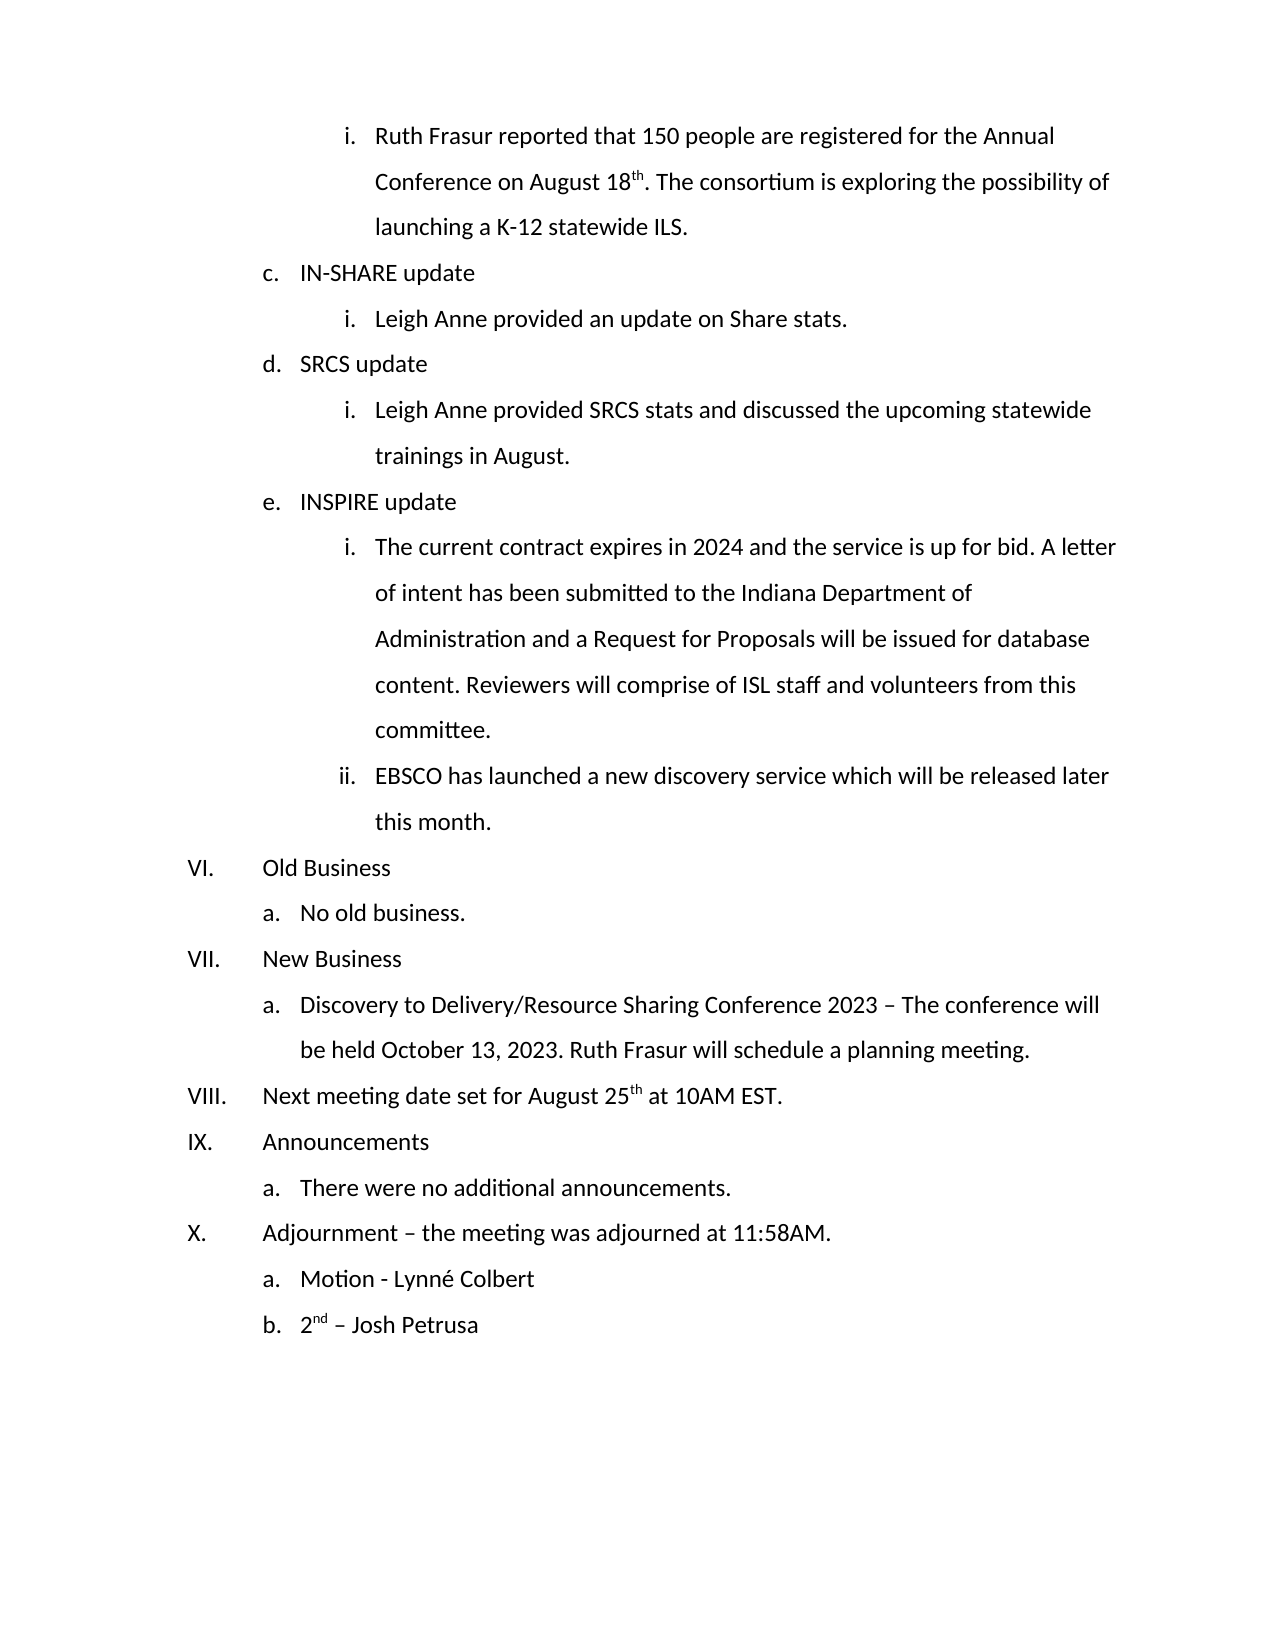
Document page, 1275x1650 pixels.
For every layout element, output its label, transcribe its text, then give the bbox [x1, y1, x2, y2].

list The current contract expires in 2024 and the service is up for bid. A letter of intent has been submitted to the Indiana Department of Administration and a Request for Proposals will be issued for database content. Reviewers will comprise of ISL staff and volunteers from this committee. [356, 532, 1125, 745]
list Discovery to Delivery/Resource Sharing Conference 2023 – The conference will be held October 13, 2023. Ruth Frasur will schedule a planning meeting. [262, 989, 1125, 1065]
list Announcements [187, 1126, 1125, 1157]
list Ruth Frasur reported that 150 people are registered for the Annual Conference on August 18th. The consortium is exploring the possibility of launching a K-12 statewide ILS. [356, 120, 1125, 242]
list EBSCO has launched a new discovery service which will be released later this month. [356, 760, 1125, 836]
list SRCS update [262, 349, 1125, 379]
list Adjournment – the meeting was adjourned at 11:58AM. [187, 1217, 1125, 1248]
list Old Business [187, 852, 1125, 882]
list There were no additional announcements. [262, 1172, 1125, 1202]
list INSPIRE update [262, 486, 1125, 516]
list New Business [187, 943, 1125, 974]
list 2nd – Josh Petrusa [262, 1309, 1125, 1339]
list IN-SHARE update [262, 257, 1125, 288]
list Leigh Anne provided an update on Share stats. [356, 303, 1125, 333]
list Leigh Anne provided SRCS stats and discussed the upcoming statewide trainings in August. [356, 394, 1125, 471]
list Next meeting date set for August 25th at 10AM EST. [187, 1080, 1125, 1111]
list No old business. [262, 897, 1125, 928]
list Motion - Lynné Colbert [262, 1263, 1125, 1294]
